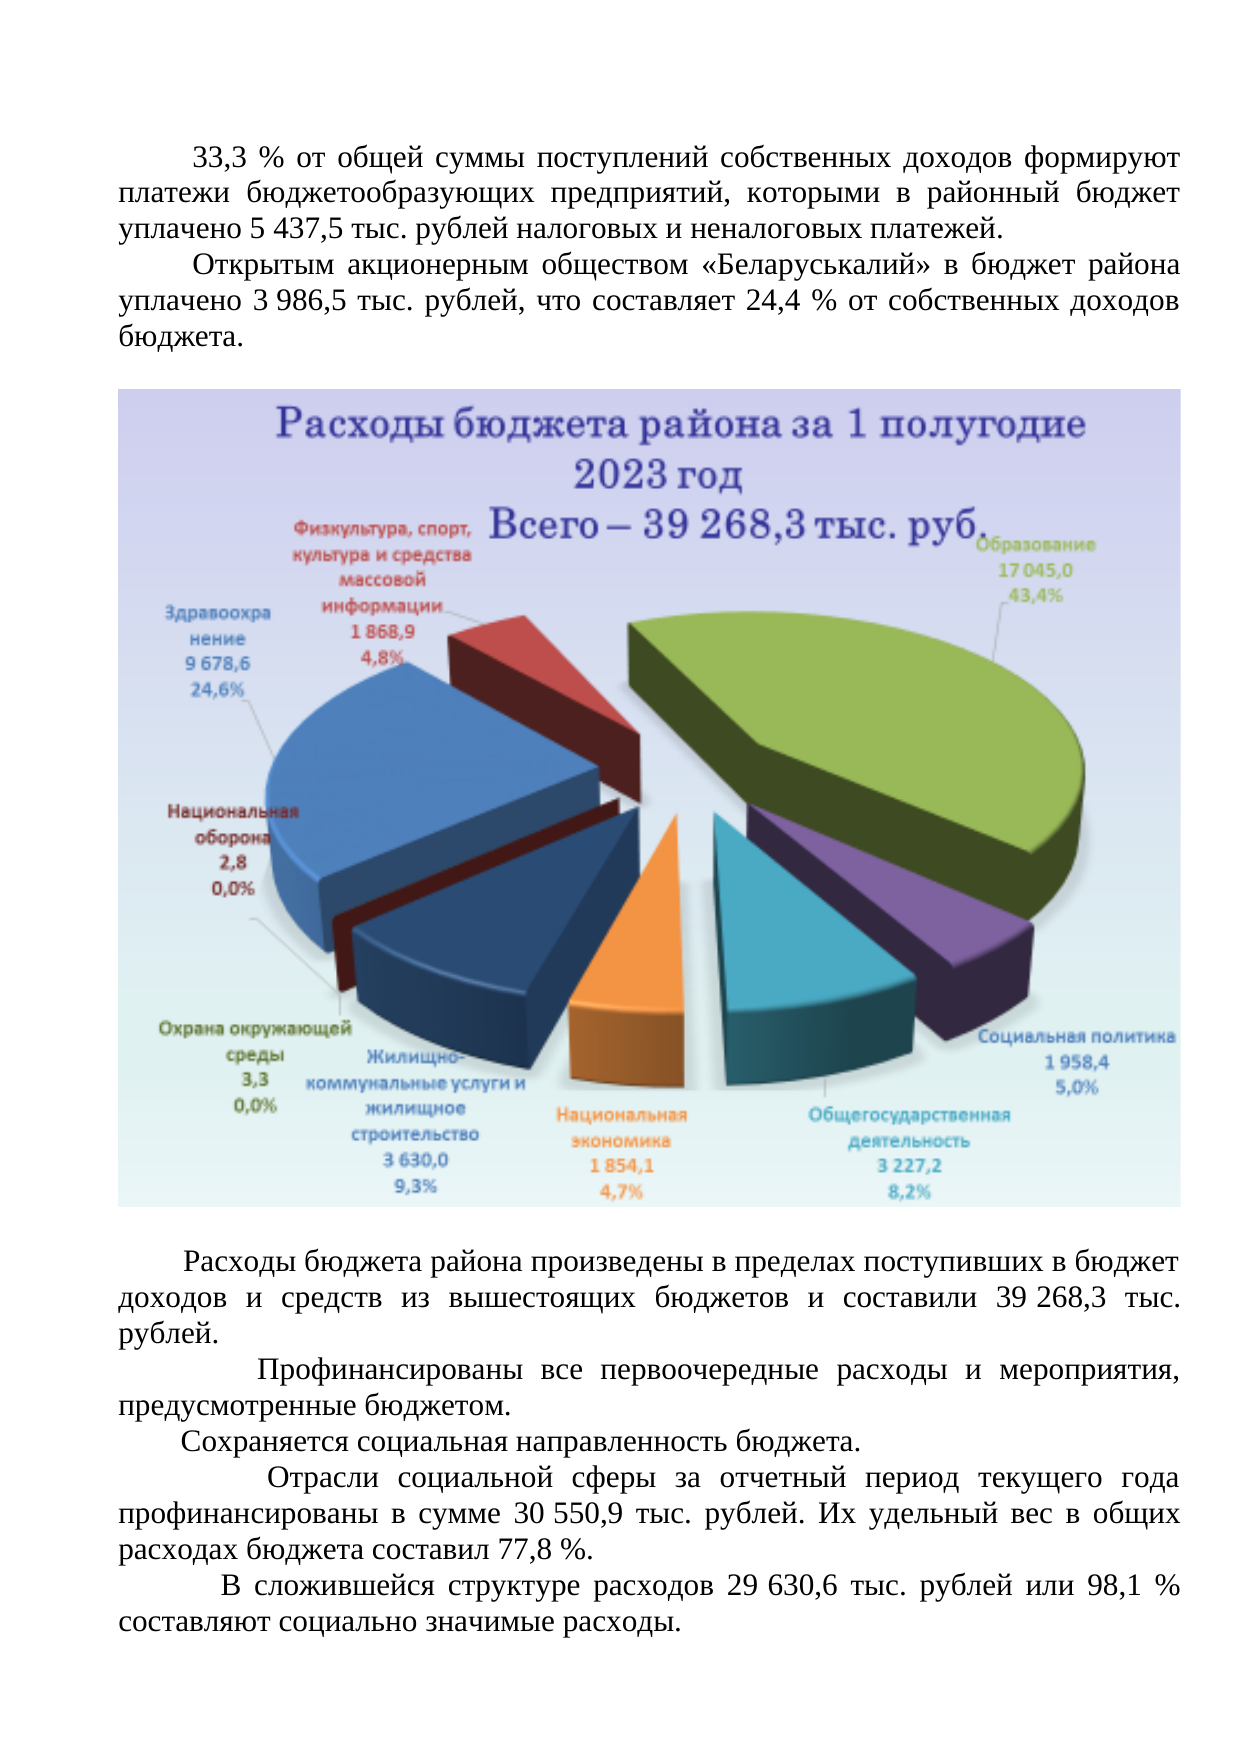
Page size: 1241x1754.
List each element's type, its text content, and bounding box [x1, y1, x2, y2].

text Расходы бюджета района произведены в пределах поступивших в бюджет доходов и средств из вышестоящих бюджетов и составили 39 268,3 тыс. рублей. [118, 1242, 1181, 1350]
text Открытым акционерным обществом «Беларуськалий» в бюджет района уплачено 3 986,5 тыс. рублей, что составляет 24,4 % от собственных доходов бюджета. [118, 246, 1181, 353]
text 33,3 % от общей суммы поступлений собственных доходов формируют платежи бюджетообразующих предприятий, которыми в районный бюджет уплачено 5 437,5 тыс. рублей налоговых и неналоговых платежей. [118, 138, 1181, 246]
text Отрасли социальной сферы за отчетный период текущего года профинансированы в сумме 30 550,9 тыс. рублей. Их удельный вес в общих расходах бюджета составил 77,8 %. [118, 1458, 1181, 1566]
text Профинансированы все первоочередные расходы и мероприятия, предусмотренные бюджетом. [118, 1350, 1181, 1422]
text В сложившейся структуре расходов 29 630,6 тыс. рублей или 98,1 % составляют социально значимые расходы. [118, 1566, 1181, 1638]
text Сохраняется социальная направленность бюджета. [118, 1422, 1181, 1458]
picture [118, 389, 1181, 1207]
